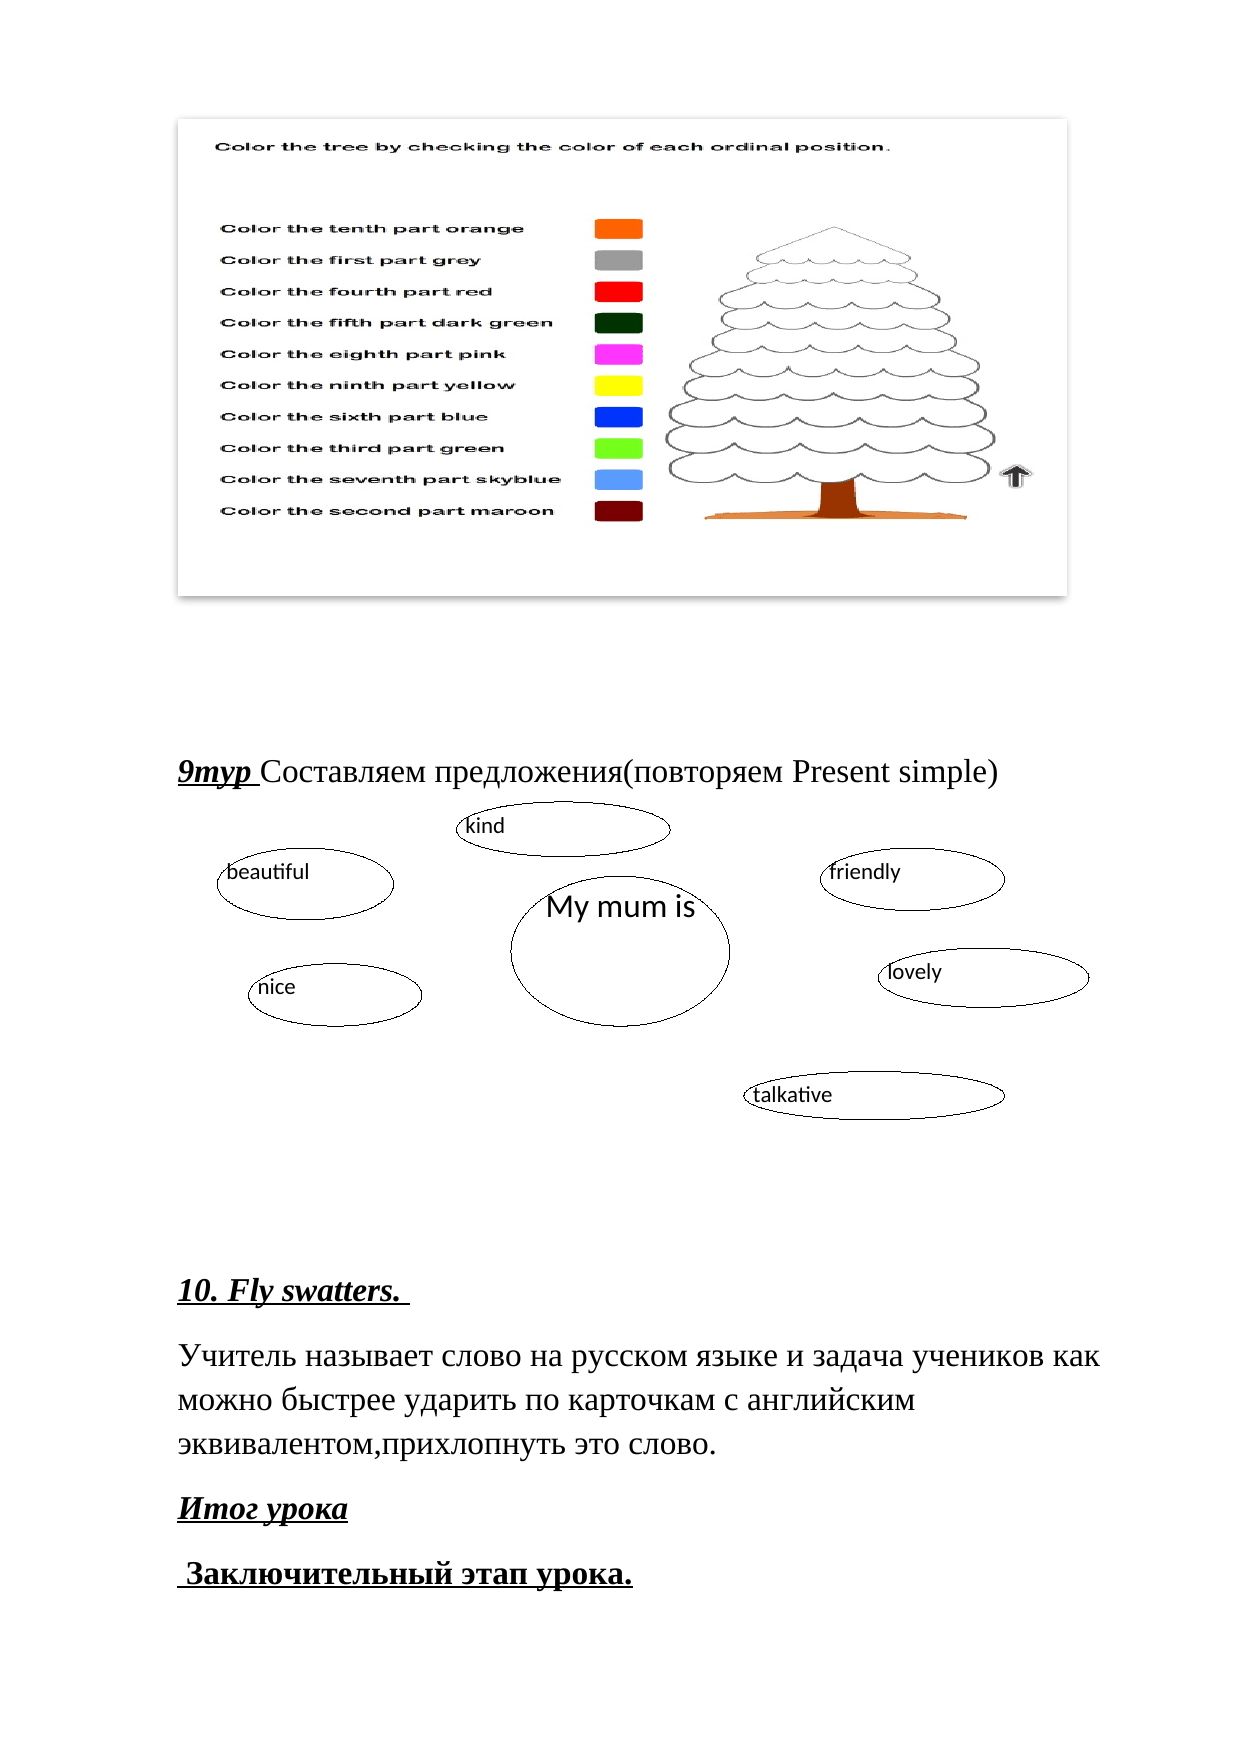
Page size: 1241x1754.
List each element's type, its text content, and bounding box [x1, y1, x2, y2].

text Итог урока [177, 1488, 1152, 1527]
text 9тур Составляем предложения(повторяем Present simple) [177, 751, 1152, 789]
text Заключительный этап урока. [177, 1553, 1152, 1591]
picture [193, 134, 1052, 582]
text 10. Fly swatters. [177, 1270, 1152, 1309]
text Учитель называет слово на русском языке и задача учеников как можно быстрее ударить по карточкам с английским эквивалентом,прихлопнуть это слово. [177, 1335, 1152, 1462]
